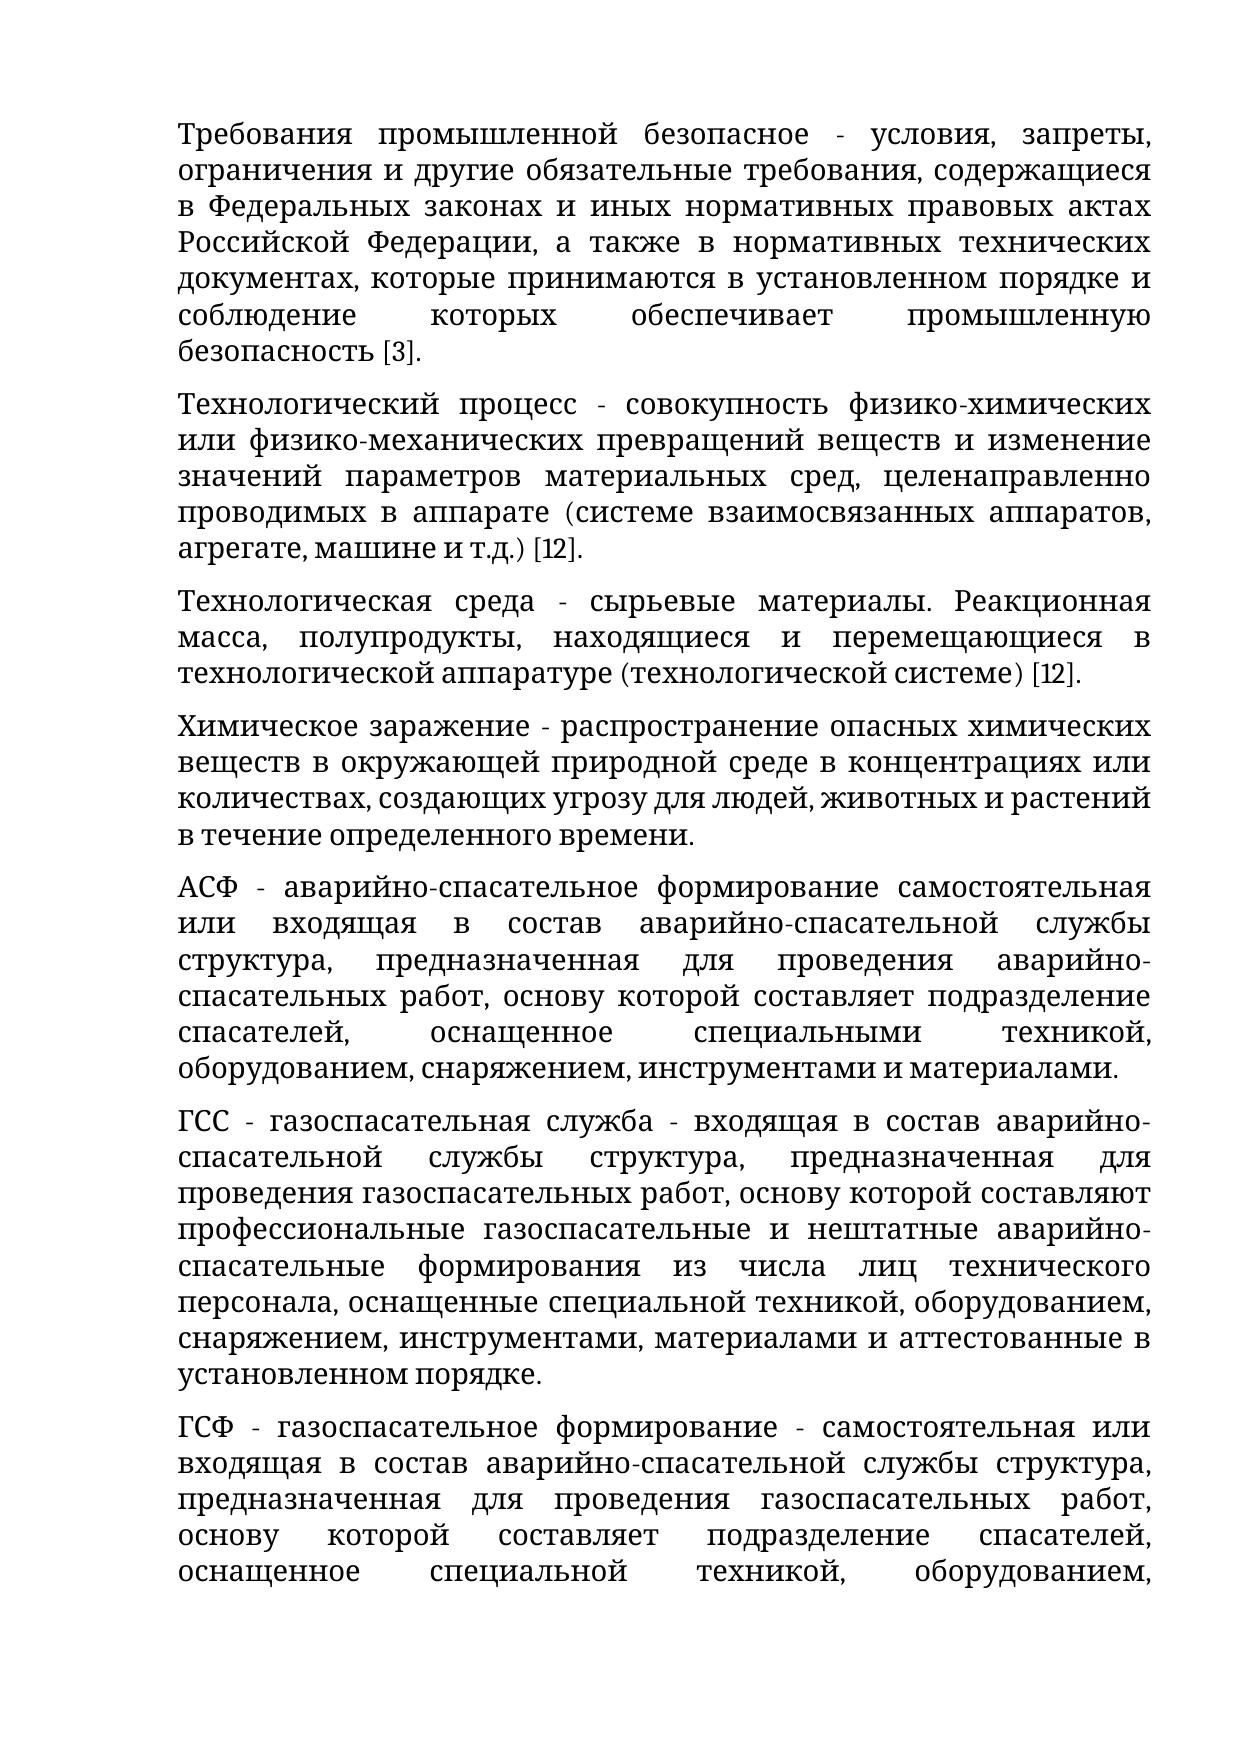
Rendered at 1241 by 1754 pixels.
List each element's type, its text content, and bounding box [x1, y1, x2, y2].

text Требования промышленной безопасное - условия, запреты, ограничения и другие обязательные требования, содержащиеся в Федеральных законах и иных нормативных правовых актах Российской Федерации, а также в нормативных технических документах, которые принимаются в установленном порядке и соблюдение которых обеспечивает промышленную безопасность [3]. [177, 118, 1152, 368]
text АСФ - аварийно-спасательное формирование самостоятельная или входящая в состав аварийно-спасательной службы структура, предназначенная для проведения аварийно-спасательных работ, основу которой составляет подразделение спасателей, оснащенное специальными техникой, оборудованием, снаряжением, инструментами и материалами. [177, 872, 1152, 1086]
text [177, 1411, 1152, 1589]
text Технологический процесс - совокупность физико-химических или физико-механических превращений веществ и изменение значений параметров материальных сред, целенаправленно проводимых в аппарате (системе взаимосвязанных аппаратов, агрегате, машине и т.д.) [12]. [177, 388, 1152, 566]
text Химическое заражение - распространение опасных химических веществ в окружающей природной среде в концентрациях или количествах, создающих угрозу для людей, животных и растений в течение определенного времени. [177, 710, 1152, 852]
text Технологическая среда - сырьевые материалы. Реакционная масса, полупродукты, находящиеся и перемещающиеся в технологической аппаратуре (технологической системе) [12]. [177, 585, 1152, 691]
text ГСС - газоспасательная служба - входящая в состав аварийно-спасательной службы структура, предназначенная для проведения газоспасательных работ, основу которой составляют профессиональные газоспасательные и нештатные аварийно-спасательные формирования из числа лиц технического персонала, оснащенные специальной техникой, оборудованием, снаряжением, инструментами, материалами и аттестованные в установленном порядке. [177, 1105, 1152, 1392]
